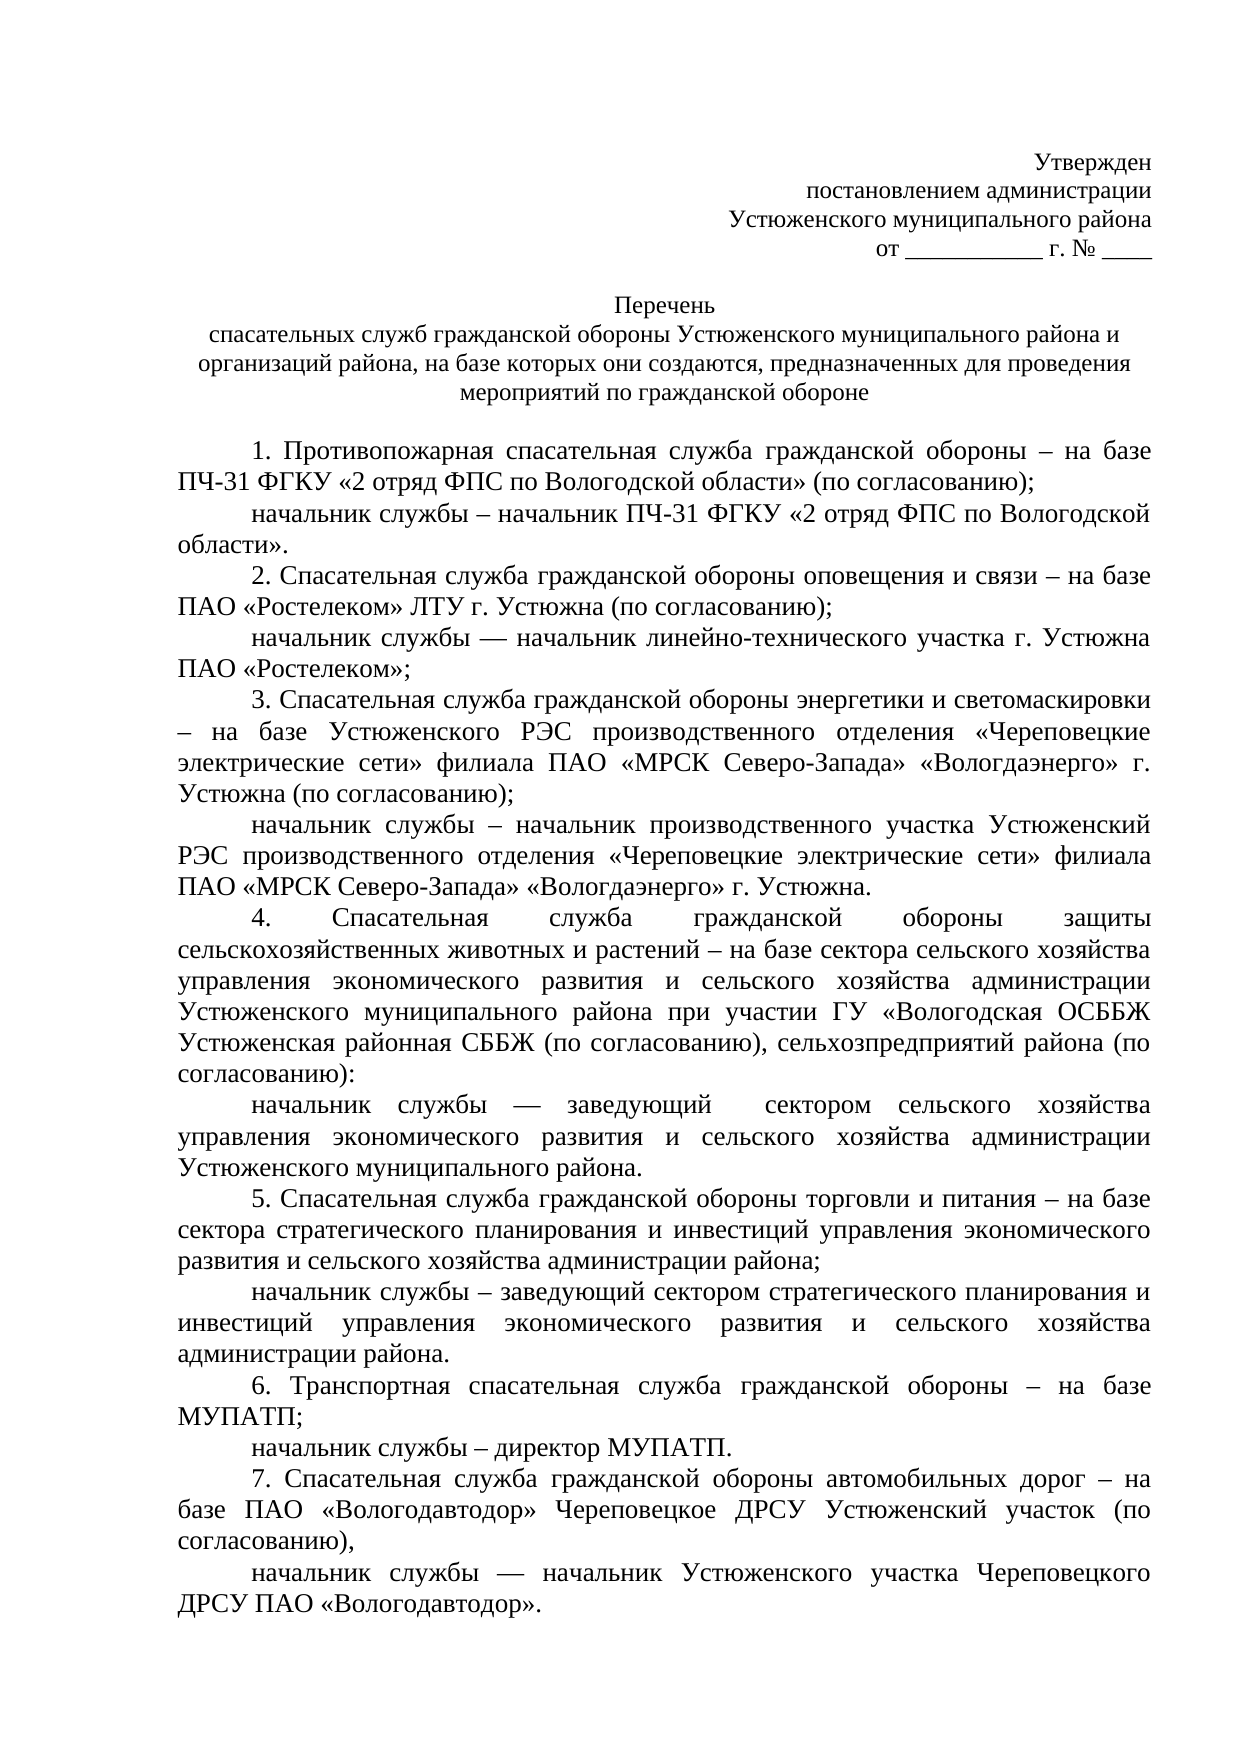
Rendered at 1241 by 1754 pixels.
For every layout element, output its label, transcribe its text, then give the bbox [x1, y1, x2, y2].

text Устюженского муниципального района [177, 204, 1152, 233]
text 7. Спасательная служба гражданской обороны автомобильных дорог – на базе ПАО «Вологодавтодор» Череповецкое ДРСУ Устюженский участок (по согласованию), [177, 1462, 1152, 1556]
text начальник службы – начальник ПЧ-31 ФГКУ «2 отряд ФПС по Вологодской области». [177, 497, 1152, 559]
text начальник службы — начальник Устюженского участка Череповецкого ДРСУ ПАО «Вологодавтодор». [177, 1556, 1152, 1618]
text 1. Противопожарная спасательная служба гражданской обороны – на базе ПЧ-31 ФГКУ «2 отряд ФПС по Вологодской области» (по согласованию); [177, 434, 1152, 497]
text начальник службы — начальник линейно-технического участка г. Устюжна ПАО «Ростелеком»; [177, 621, 1152, 683]
text от ___________ г. № ____ [177, 233, 1152, 262]
text начальник службы – начальник производственного участка Устюженский РЭС производственного отделения «Череповецкие электрические сети» филиала ПАО «МРСК Северо-Запада» «Вологдаэнерго» г. Устюжна. [177, 808, 1152, 902]
text начальник службы — заведующий сектором сельского хозяйства управления экономического развития и сельского хозяйства администрации Устюженского муниципального района. [177, 1088, 1152, 1182]
text 2. Спасательная служба гражданской обороны оповещения и связи – на базе ПАО «Ростелеком» ЛТУ г. Устюжна (по согласованию); [177, 559, 1152, 621]
text Утвержден [177, 147, 1152, 176]
text начальник службы – директор МУПАТП. [177, 1431, 1152, 1462]
text 4. Спасательная служба гражданской обороны защиты сельскохозяйственных животных и растений – на базе сектора сельского хозяйства управления экономического развития и сельского хозяйства администрации Устюженского муниципального района при участии ГУ «Вологодская ОСББЖ Устюженская районная СББЖ (по согласованию), сельхозпредприятий района (по согласованию): [177, 902, 1152, 1088]
text начальник службы – заведующий сектором стратегического планирования и инвестиций управления экономического развития и сельского хозяйства администрации района. [177, 1275, 1152, 1369]
text постановлением администрации [177, 176, 1152, 204]
text Перечень [177, 291, 1152, 319]
text 5. Спасательная служба гражданской обороны торговли и питания – на базе сектора стратегического планирования и инвестиций управления экономического развития и сельского хозяйства администрации района; [177, 1182, 1152, 1275]
text 6. Транспортная спасательная служба гражданской обороны – на базе МУПАТП; [177, 1369, 1152, 1431]
text спасательных служб гражданской обороны Устюженского муниципального района и организаций района, на базе которых они создаются, предназначенных для проведения мероприятий по гражданской обороне [177, 319, 1152, 406]
text 3. Спасательная служба гражданской обороны энергетики и светомаскировки – на базе Устюженского РЭС производственного отделения «Череповецкие электрические сети» филиала ПАО «МРСК Северо-Запада» «Вологдаэнерго» г. Устюжна (по согласованию); [177, 683, 1152, 808]
